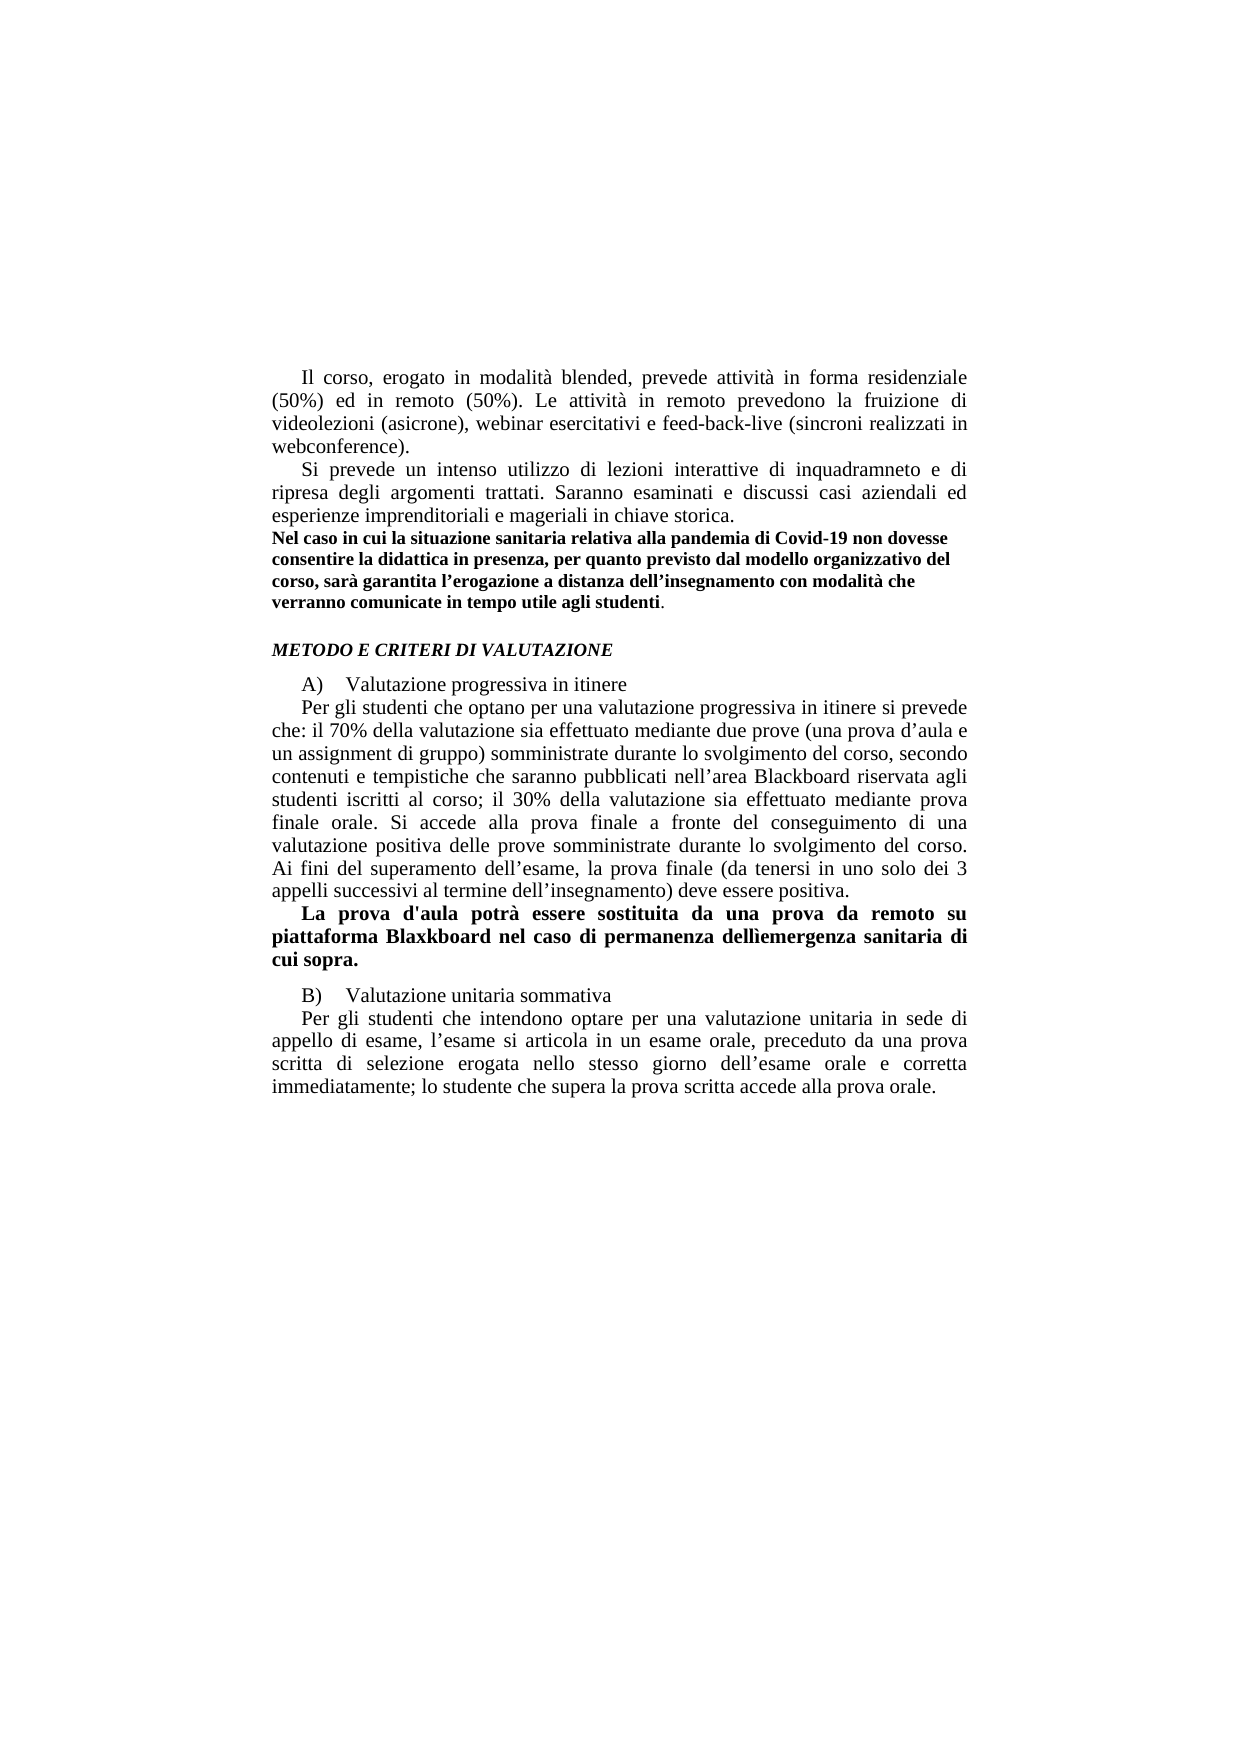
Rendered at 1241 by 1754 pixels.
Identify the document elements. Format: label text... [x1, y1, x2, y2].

text B) Valutazione unitaria sommativa [272, 984, 968, 1007]
text Si prevede un intenso utilizzo di lezioni interattive di inquadramneto e di ripresa degli argomenti trattati. Saranno esaminati e discussi casi aziendali ed esperienze imprenditoriali e mageriali in chiave storica. [272, 458, 968, 527]
text Nel caso in cui la situazione sanitaria relativa alla pandemia di Covid-19 non dovesse consentire la didattica in presenza, per quanto previsto dal modello organizzativo del corso, sarà garantita l’erogazione a distanza dell’insegnamento con modalità che verranno comunicate in tempo utile agli studenti. [272, 527, 968, 613]
text La prova d'aula potrà essere sostituita da una prova da remoto su piattaforma Blaxkboard nel caso di permanenza dellìemergenza sanitaria di cui sopra. [272, 902, 968, 971]
text A) Valutazione progressiva in itinere [272, 673, 968, 696]
text Il corso, erogato in modalità blended, prevede attività in forma residenziale (50%) ed in remoto (50%). Le attività in remoto prevedono la fruizione di videolezioni (asicrone), webinar esercitativi e feed-back-live (sincroni realizzati in webconference). [272, 366, 968, 458]
text Per gli studenti che intendono optare per una valutazione unitaria in sede di appello di esame, l’esame si articola in un esame orale, preceduto da una prova scritta di selezione erogata nello stesso giorno dell’esame orale e corretta immediatamente; lo studente che supera la prova scritta accede alla prova orale. [272, 1007, 968, 1098]
text METODO E CRITERI DI VALUTAZIONE [272, 638, 968, 661]
text Per gli studenti che optano per una valutazione progressiva in itinere si prevede che: il 70% della valutazione sia effettuato mediante due prove (una prova d’aula e un assignment di gruppo) somministrate durante lo svolgimento del corso, secondo contenuti e tempistiche che saranno pubblicati nell’area Blackboard riservata agli studenti iscritti al corso; il 30% della valutazione sia effettuato mediante prova finale orale. Si accede alla prova finale a fronte del conseguimento di una valutazione positiva delle prove somministrate durante lo svolgimento del corso. Ai fini del superamento dell’esame, la prova finale (da tenersi in uno solo dei 3 appelli successivi al termine dell’insegnamento) deve essere positiva. [272, 696, 968, 902]
